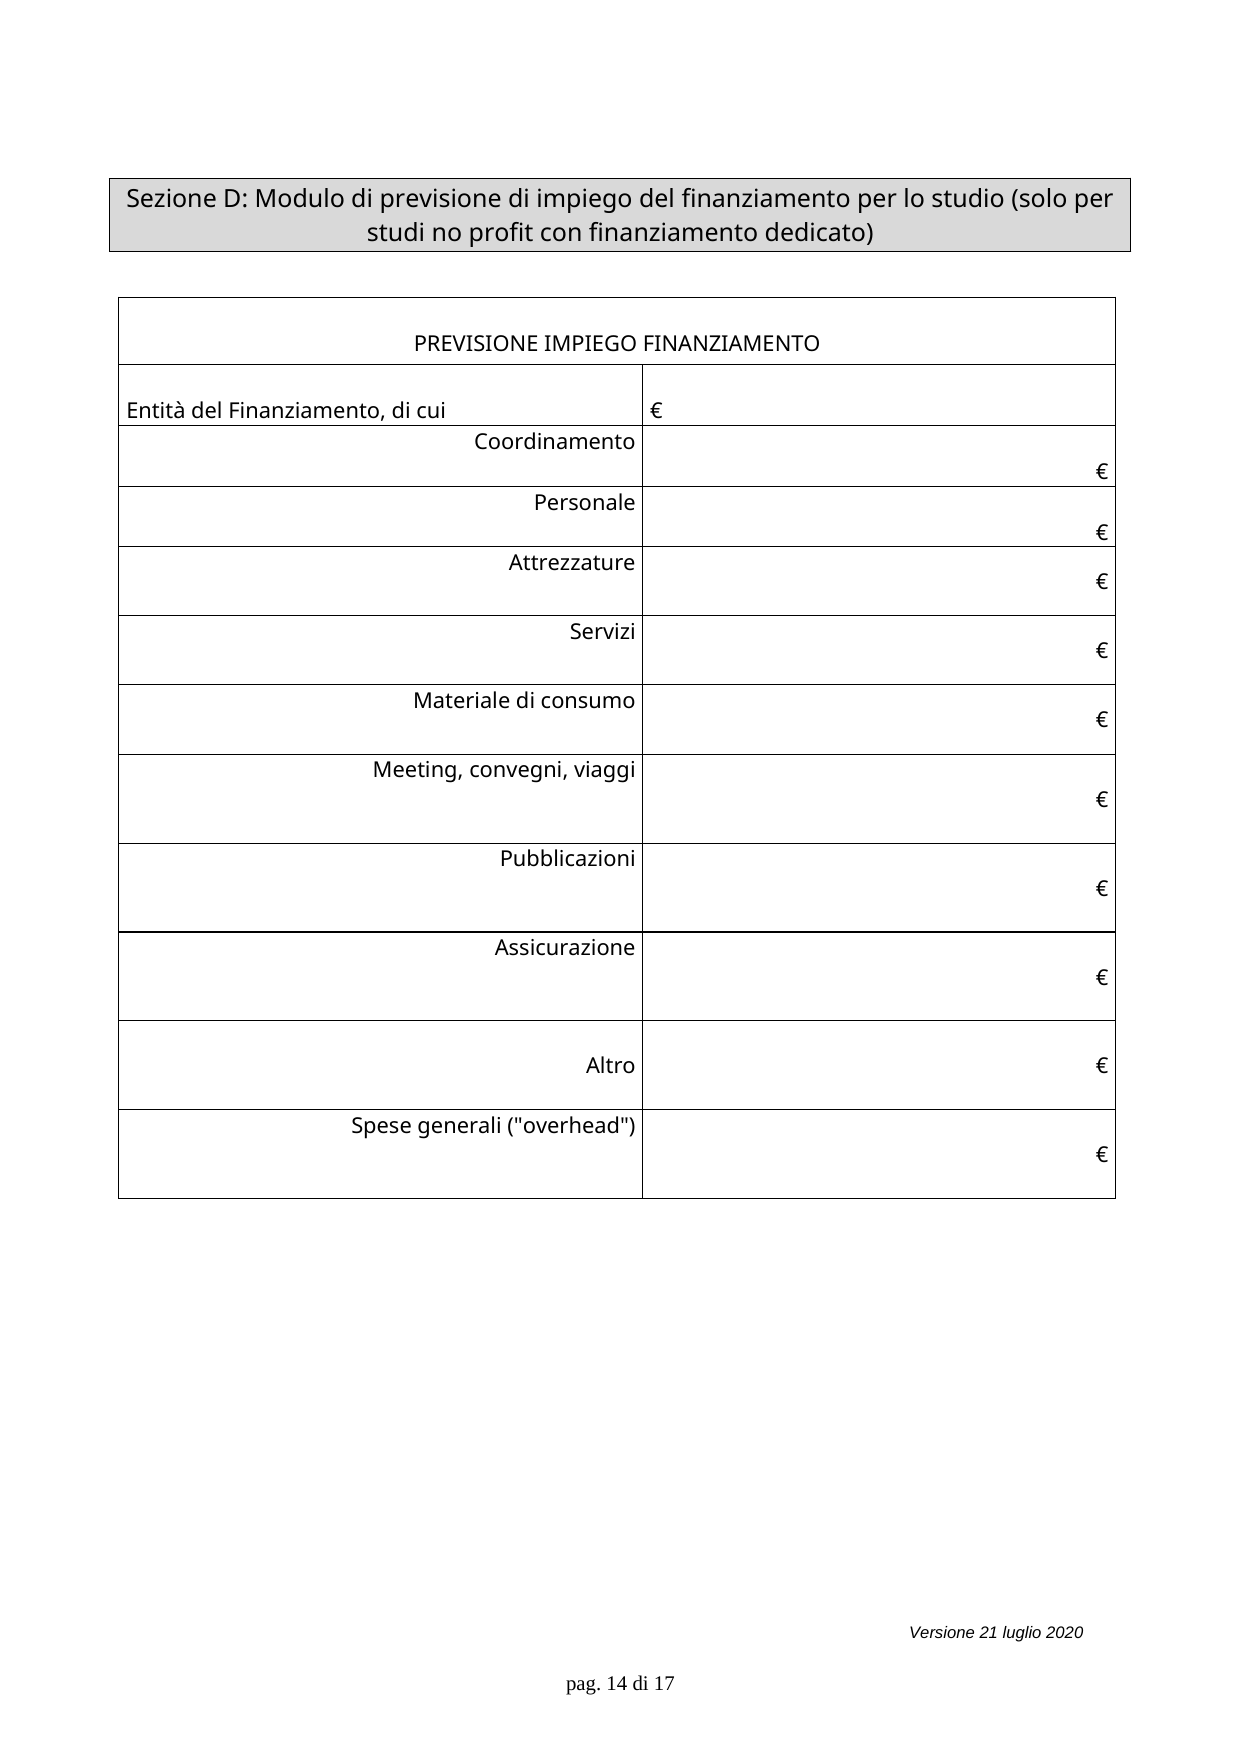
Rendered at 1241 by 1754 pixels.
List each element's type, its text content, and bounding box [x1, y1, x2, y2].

table_cell € [643, 365, 1115, 425]
table_header PREVISIONE IMPIEGO FINANZIAMENTO [119, 298, 1115, 364]
table_cell Assicurazione [119, 933, 642, 1020]
table_cell € [643, 487, 1115, 546]
table_cell € [643, 616, 1115, 684]
table_cell Servizi [119, 616, 642, 684]
table_cell € [643, 755, 1115, 842]
table_cell € [643, 685, 1115, 753]
table_cell Altro [119, 1021, 642, 1109]
table_cell € [643, 1110, 1115, 1198]
table_cell Spese generali ("overhead") [119, 1110, 642, 1198]
table_cell Attrezzature [119, 547, 642, 615]
table_cell € [643, 933, 1115, 1020]
table_cell Materiale di consumo [119, 685, 642, 753]
table_cell Entità del Finanziamento, di cui [119, 365, 642, 425]
table_cell Meeting, convegni, viaggi [119, 755, 642, 842]
table_cell Coordinamento [119, 426, 642, 486]
table_cell Personale [119, 487, 642, 546]
table_cell € [643, 844, 1115, 931]
text Sezione D: Modulo di previsione di impiego del finanziamento per lo studio (solo per studi no profit con finanziamento dedicato) [110, 179, 1130, 251]
table_cell € [643, 547, 1115, 615]
table_cell Pubblicazioni [119, 844, 642, 931]
table_cell € [643, 1021, 1115, 1109]
table_cell € [643, 426, 1115, 486]
